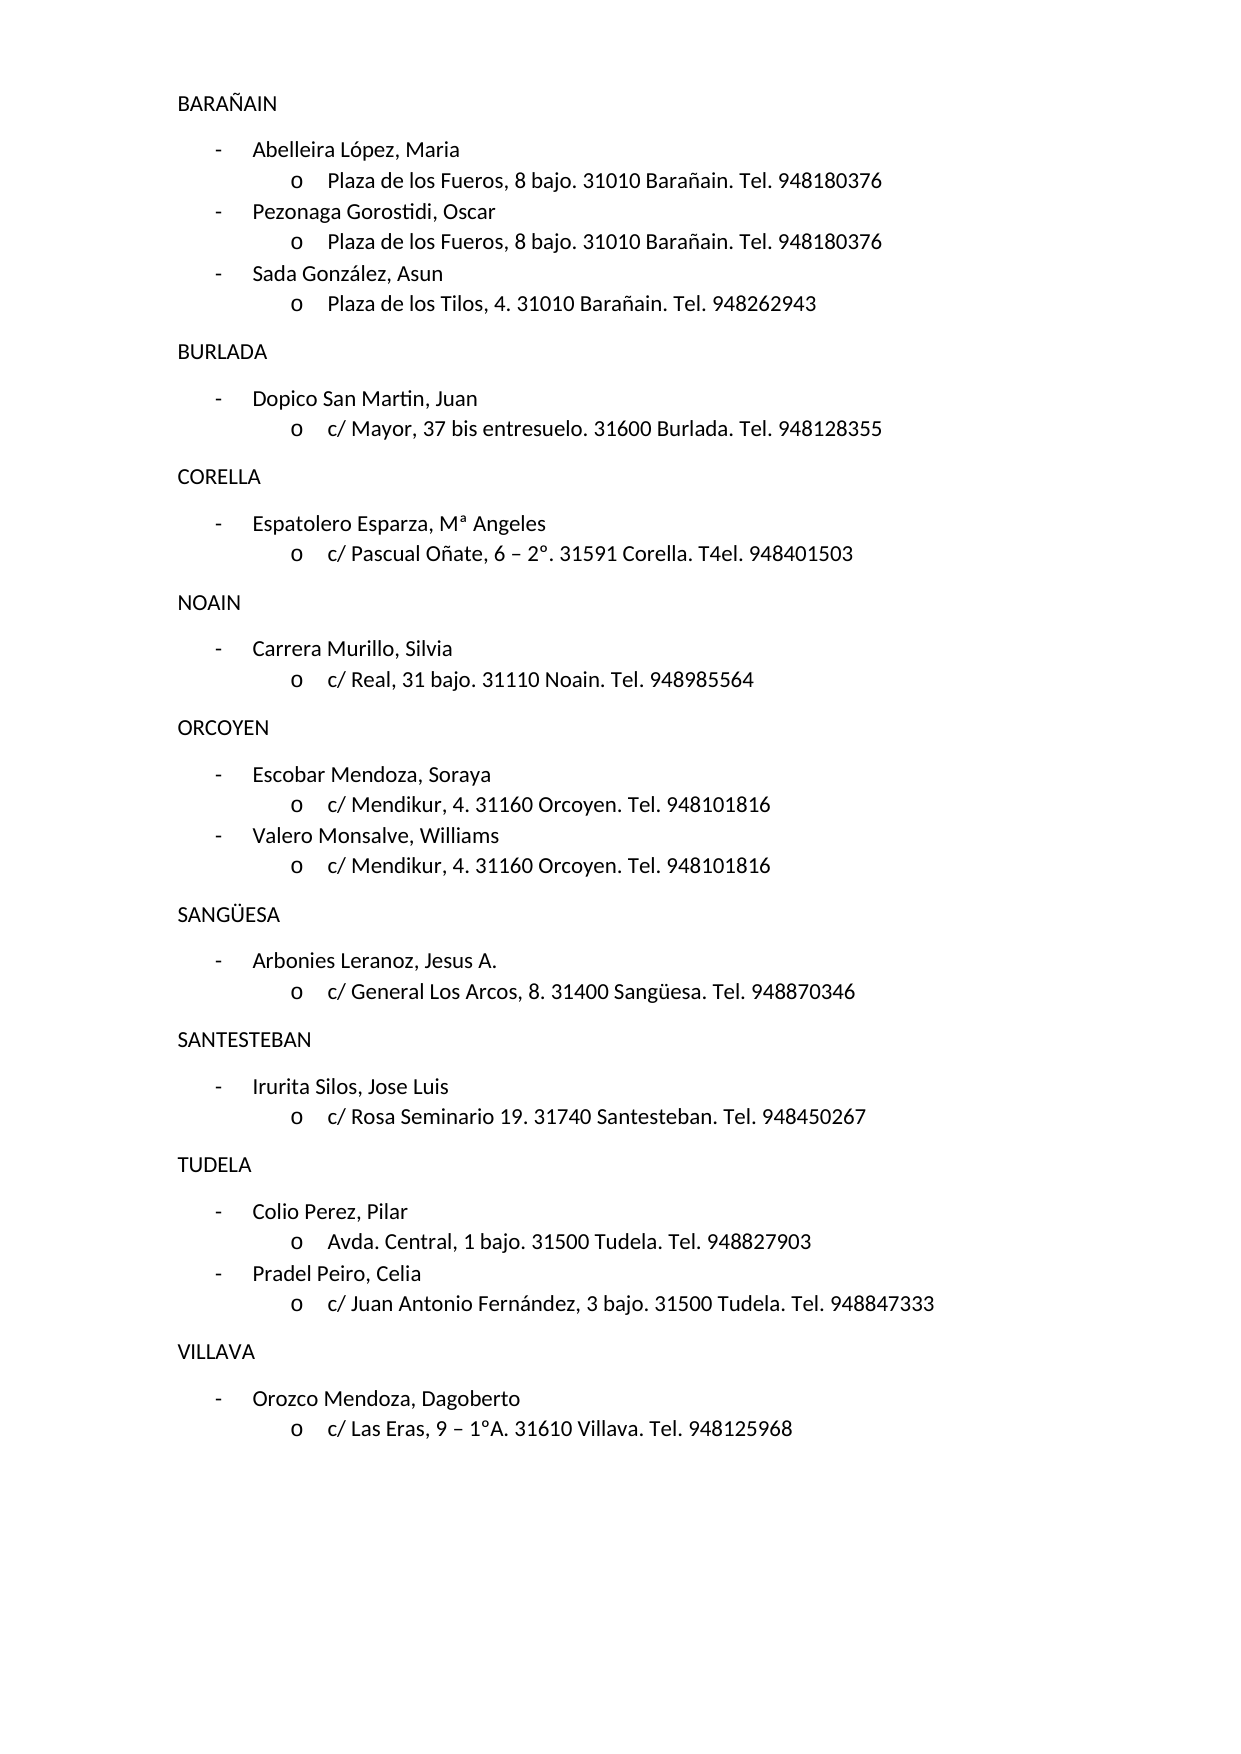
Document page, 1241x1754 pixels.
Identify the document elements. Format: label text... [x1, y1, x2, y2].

list c/ Mendikur, 4. 31160 Orcoyen. Tel. 948101816 [290, 852, 1063, 881]
list Orozco Mendoza, Dagoberto [215, 1384, 1063, 1412]
list Valero Monsalve, Williams [215, 821, 1063, 849]
list c/ Las Eras, 9 – 1ºA. 31610 Villava. Tel. 948125968 [290, 1414, 1063, 1443]
list c/ Mayor, 37 bis entresuelo. 31600 Burlada. Tel. 948128355 [290, 414, 1063, 443]
text SANGÜESA [177, 900, 1063, 928]
list Pradel Peiro, Celia [215, 1259, 1063, 1287]
list c/ Rosa Seminario 19. 31740 Santesteban. Tel. 948450267 [290, 1102, 1063, 1131]
list Dopico San Martin, Juan [215, 384, 1063, 412]
list c/ Juan Antonio Fernández, 3 bajo. 31500 Tudela. Tel. 948847333 [290, 1289, 1063, 1318]
list Abelleira López, Maria [215, 136, 1063, 163]
text VILLAVA [177, 1337, 1063, 1365]
list Arbonies Leranoz, Jesus A. [215, 947, 1063, 974]
list Escobar Mendoza, Soraya [215, 760, 1063, 788]
list Avda. Central, 1 bajo. 31500 Tudela. Tel. 948827903 [290, 1227, 1063, 1256]
text NOAIN [177, 588, 1063, 616]
list c/ General Los Arcos, 8. 31400 Sangüesa. Tel. 948870346 [290, 977, 1063, 1006]
list Plaza de los Fueros, 8 bajo. 31010 Barañain. Tel. 948180376 [290, 166, 1063, 195]
text CORELLA [177, 462, 1063, 490]
list c/ Real, 31 bajo. 31110 Noain. Tel. 948985564 [290, 665, 1063, 694]
text BARAÑAIN [177, 89, 1063, 117]
list Sada González, Asun [215, 259, 1063, 287]
list Espatolero Esparza, Mª Angeles [215, 509, 1063, 537]
list Plaza de los Tilos, 4. 31010 Barañain. Tel. 948262943 [290, 289, 1063, 318]
list Colio Perez, Pilar [215, 1197, 1063, 1225]
text BURLADA [177, 337, 1063, 365]
list Carrera Murillo, Silvia [215, 634, 1063, 662]
list Irurita Silos, Jose Luis [215, 1072, 1063, 1100]
list Plaza de los Fueros, 8 bajo. 31010 Barañain. Tel. 948180376 [290, 227, 1063, 257]
text ORCOYEN [177, 713, 1063, 741]
list c/ Mendikur, 4. 31160 Orcoyen. Tel. 948101816 [290, 790, 1063, 819]
list c/ Pascual Oñate, 6 – 2º. 31591 Corella. T4el. 948401503 [290, 539, 1063, 569]
text TUDELA [177, 1150, 1063, 1178]
text SANTESTEBAN [177, 1025, 1063, 1053]
list Pezonaga Gorostidi, Oscar [215, 197, 1063, 225]
